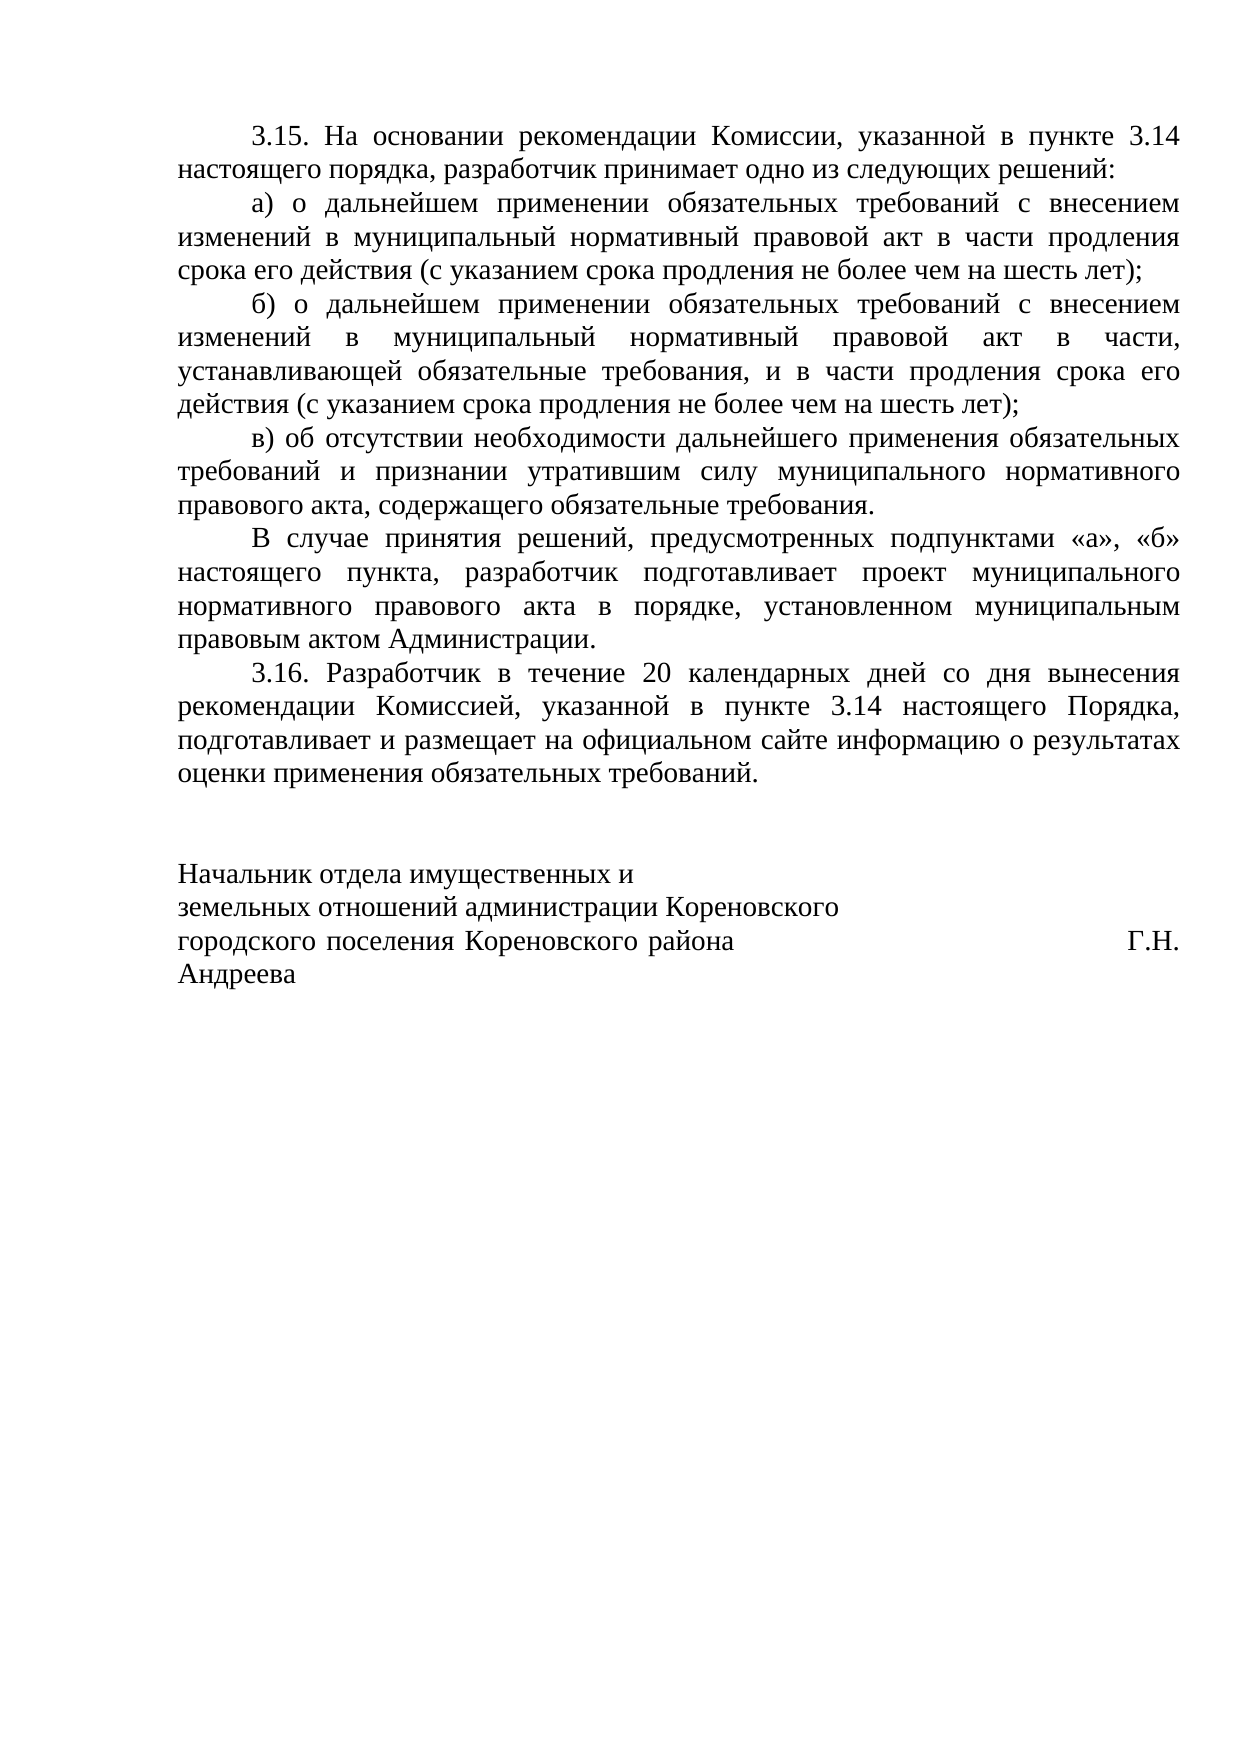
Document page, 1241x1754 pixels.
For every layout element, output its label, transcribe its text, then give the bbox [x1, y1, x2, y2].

text а) о дальнейшем применении обязательных требований с внесением изменений в муниципальный нормативный правовой акт в части продления срока его действия (с указанием срока продления не более чем на шесть лет); [177, 185, 1181, 286]
text городского поселения Кореновского района Г.Н. Андреева [177, 923, 1181, 990]
text в) об отсутствии необходимости дальнейшего применения обязательных требований и признании утратившим силу муниципального нормативного правового акта, содержащего обязательные требования. [177, 420, 1181, 521]
text земельных отношений администрации Кореновского [177, 889, 1181, 923]
text 3.16. Разработчик в течение 20 календарных дней со дня вынесения рекомендации Комиссией, указанной в пункте 3.14 настоящего Порядка, подготавливает и размещает на официальном сайте информацию о результатах оценки применения обязательных требований. [177, 655, 1181, 789]
text б) о дальнейшем применении обязательных требований с внесением изменений в муниципальный нормативный правовой акт в части, устанавливающей обязательные требования, и в части продления срока его действия (с указанием срока продления не более чем на шесть лет); [177, 286, 1181, 420]
text В случае принятия решений, предусмотренных подпунктами «а», «б» настоящего пункта, разработчик подготавливает проект муниципального нормативного правового акта в порядке, установленном муниципальным правовым актом Администрации. [177, 521, 1181, 655]
text Начальник отдела имущественных и [177, 856, 1181, 889]
text 3.15. На основании рекомендации Комиссии, указанной в пункте 3.14 настоящего порядка, разработчик принимает одно из следующих решений: [177, 118, 1181, 185]
